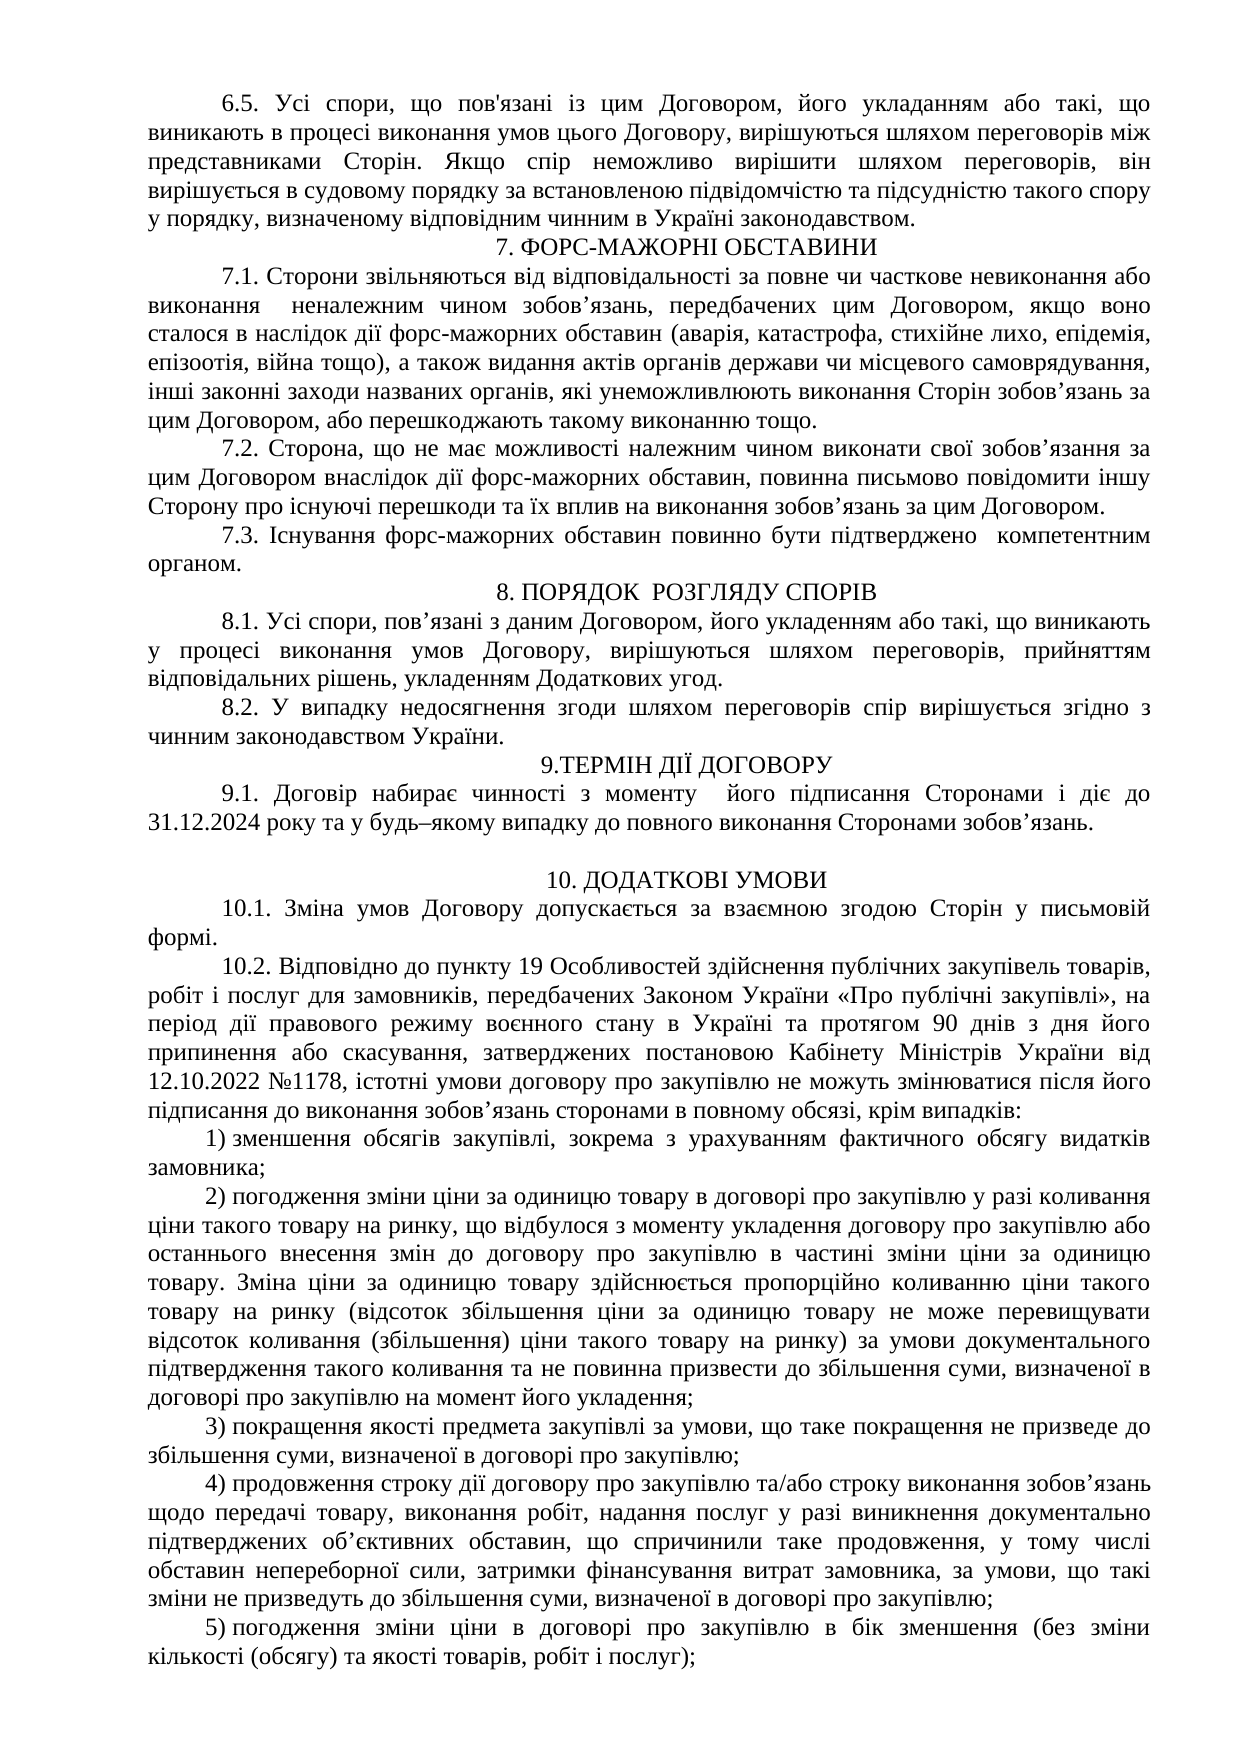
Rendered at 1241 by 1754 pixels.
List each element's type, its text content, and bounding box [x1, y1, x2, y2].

text 10.1. Зміна умов Договору допускається за взаємною згодою Сторін у письмовій формі. [148, 893, 1152, 951]
text 7.1. Сторони звільняються від відповідальності за повне чи часткове невиконання або виконання неналежним чином зобов’язань, передбачених цим Договором, якщо воно сталося в наслідок дії форс-мажорних обставин (аварія, катастрофа, стихійне лихо, епідемія, епізоотія, війна тощо), а також видання актів органів держави чи місцевого самоврядування, інші законні заходи названих органів, які унеможливлюють виконання Сторін зобов’язань за цим Договором, або перешкоджають такому виконанню тощо. [148, 261, 1152, 433]
text 7. ФОРС-МАЖОРНІ ОБСТАВИНИ [148, 232, 1152, 261]
text 10. ДОДАТКОВІ УМОВИ [148, 865, 1152, 893]
text 5) погодження зміни ціни в договорі про закупівлю в бік зменшення (без зміни кількості (обсягу) та якості товарів, робіт і послуг); [148, 1612, 1152, 1670]
text 4) продовження строку дії договору про закупівлю та/або строку виконання зобов’язань щодо передачі товару, виконання робіт, надання послуг у разі виникнення документально підтверджених об’єктивних обставин, що спричинили таке продовження, у тому числі обставин непереборної сили, затримки фінансування витрат замовника, за умови, що такі зміни не призведуть до збільшення суми, визначеної в договорі про закупівлю; [148, 1468, 1152, 1612]
text 9.ТЕРМІН ДІЇ ДОГОВОРУ [148, 750, 1152, 778]
text 9.1. Договір набирає чинності з моменту його підписання Сторонами і діє до 31.12.2024 року та у будь–якому випадку до повного виконання Сторонами зобов’язань. [148, 778, 1152, 836]
text 8. ПОРЯДОК РОЗГЛЯДУ СПОРІВ [148, 577, 1152, 606]
text 1) зменшення обсягів закупівлі, зокрема з урахуванням фактичного обсягу видатків замовника; [148, 1123, 1152, 1181]
text 6.5. Усі спори, що пов'язані із цим Договором, його укладанням або такі, що виникають в процесі виконання умов цього Договору, вирішуються шляхом переговорів між представниками Сторін. Якщо спір неможливо вирішити шляхом переговорів, він вирішується в судовому порядку за встановленою підвідомчістю та підсудністю такого спору у порядку, визначеному відповідним чинним в Україні законодавством. [148, 88, 1152, 232]
text 7.3. Існування форс-мажорних обставин повинно бути підтверджено компетентним органом. [148, 520, 1152, 577]
text 3) покращення якості предмета закупівлі за умови, що таке покращення не призведе до збільшення суми, визначеної в договорі про закупівлю; [148, 1411, 1152, 1468]
text 8.2. У випадку недосягнення згоди шляхом переговорів спір вирішується згідно з чинним законодавством України. [148, 692, 1152, 750]
text 7.2. Сторона, що не має можливості належним чином виконати свої зобов’язання за цим Договором внаслідок дії форс-мажорних обставин, повинна письмово повідомити іншу Сторону про існуючі перешкоди та їх вплив на виконання зобов’язань за цим Договором. [148, 433, 1152, 520]
text 2) погодження зміни ціни за одиницю товару в договорі про закупівлю у разі коливання ціни такого товару на ринку, що відбулося з моменту укладення договору про закупівлю або останнього внесення змін до договору про закупівлю в частині зміни ціни за одиницю товару. Зміна ціни за одиницю товару здійснюється пропорційно коливанню ціни такого товару на ринку (відсоток збільшення ціни за одиницю товару не може перевищувати відсоток коливання (збільшення) ціни такого товару на ринку) за умови документального підтвердження такого коливання та не повинна призвести до збільшення суми, визначеної в договорі про закупівлю на момент його укладення; [148, 1181, 1152, 1411]
text 8.1. Усі спори, пов’язані з даним Договором, його укладенням або такі, що виникають у процесі виконання умов Договору, вирішуються шляхом переговорів, прийняттям відповідальних рішень, укладенням Додаткових угод. [148, 606, 1152, 692]
text 10.2. Відповідно до пункту 19 Особливостей здійснення публічних закупівель товарів, робіт і послуг для замовників, передбачених Законом України «Про публічні закупівлі», на період дії правового режиму воєнного стану в Україні та протягом 90 днів з дня його припинення або скасування, затверджених постановою Кабінету Міністрів України від 12.10.2022 №1178, істотні умови договору про закупівлю не можуть змінюватися після його підписання до виконання зобов’язань сторонами в повному обсязі, крім випадків: [148, 951, 1152, 1123]
